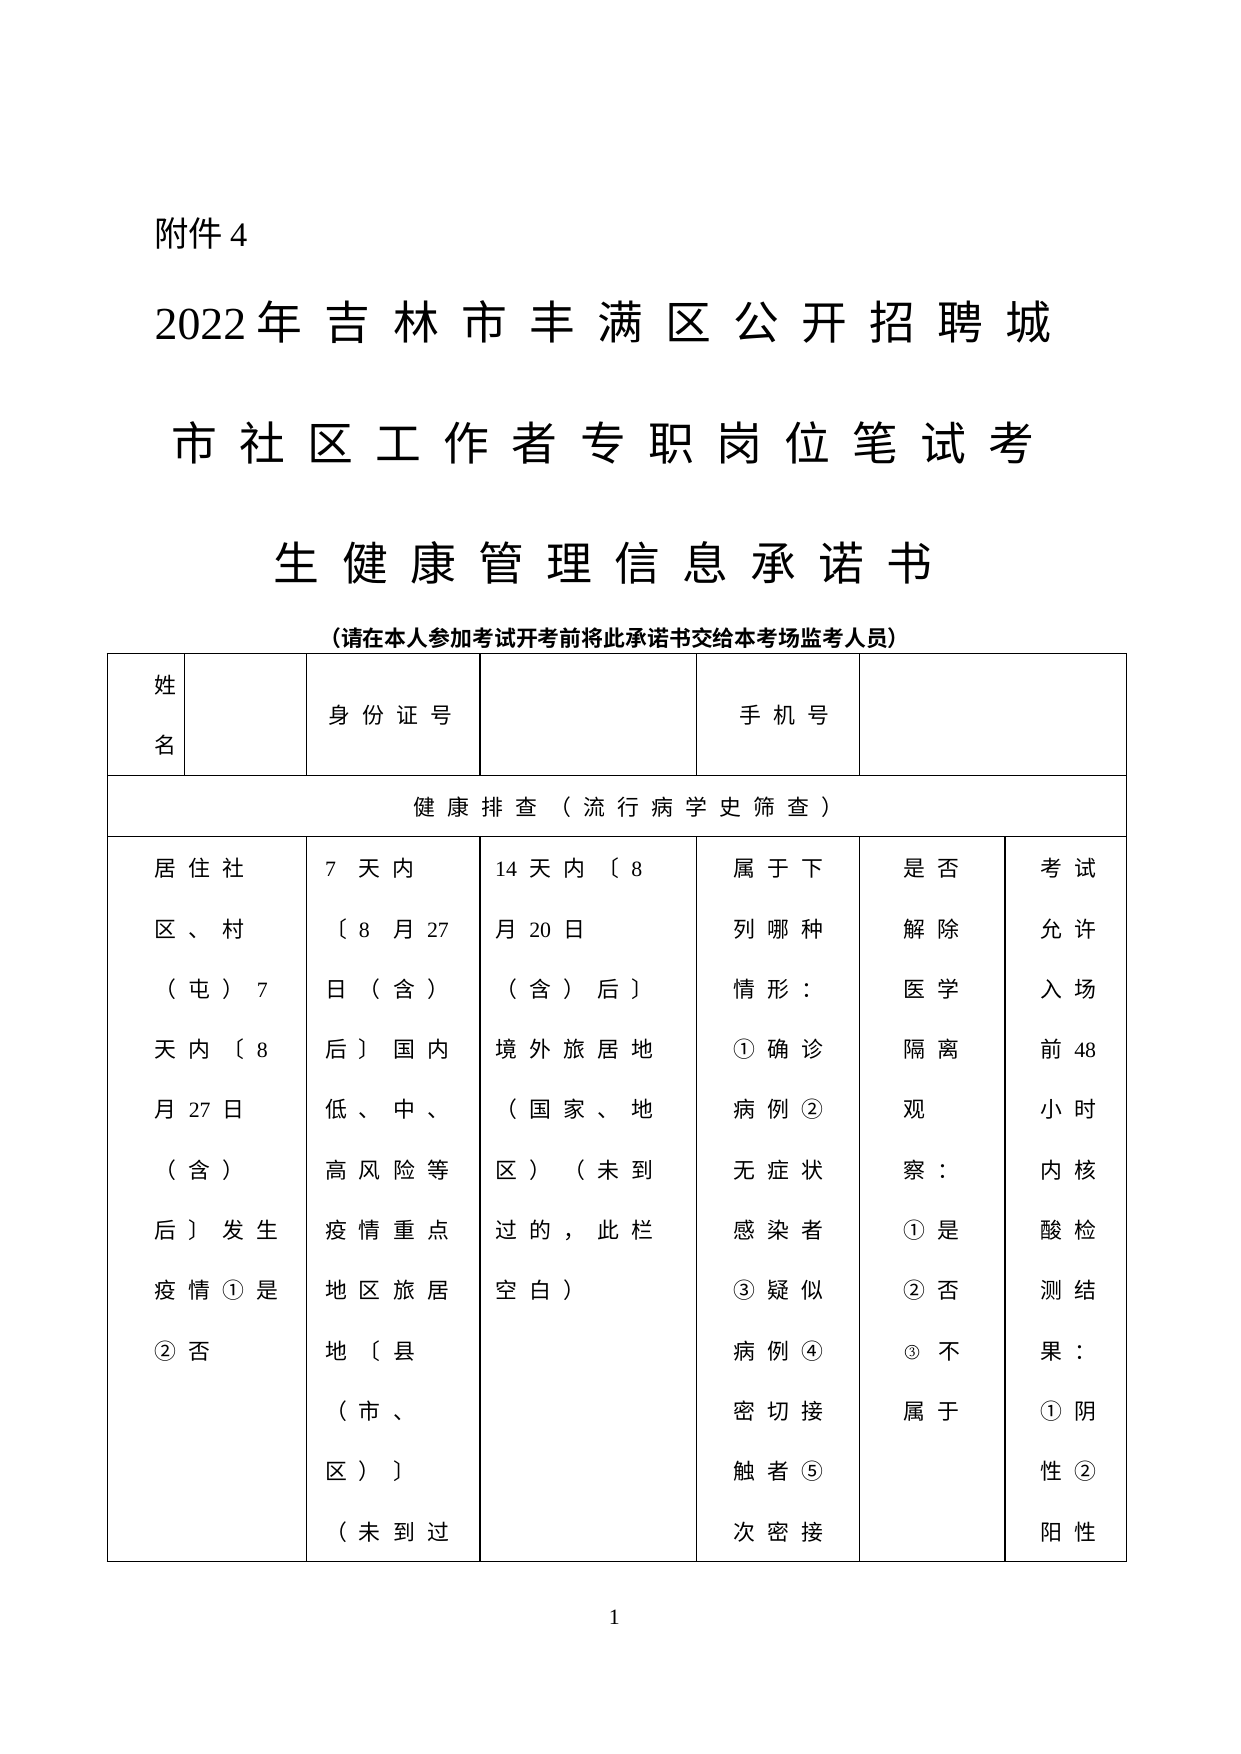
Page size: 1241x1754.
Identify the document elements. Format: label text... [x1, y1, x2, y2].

text （请在本人参加考试开考前将此承诺书交给本考场监考人员） [154, 621, 1074, 653]
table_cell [108, 837, 306, 1561]
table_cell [860, 837, 1004, 1561]
table_header 姓名 [108, 654, 184, 774]
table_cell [1006, 837, 1126, 1561]
table_header [860, 654, 1126, 774]
table_header 手机号 [697, 654, 859, 774]
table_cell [481, 837, 696, 1561]
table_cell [697, 837, 859, 1561]
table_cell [307, 837, 479, 1561]
table_header [185, 654, 306, 774]
text 附件4 [154, 197, 1074, 259]
table_header 身份证号 [307, 654, 479, 774]
table_cell 健康排查（流行病学史筛查） [108, 776, 1126, 836]
table_header [481, 654, 696, 774]
text 2022年吉林市丰满区公开招聘城市社区工作者专职岗位笔试考生健康管理信息承诺书 [154, 259, 1074, 621]
